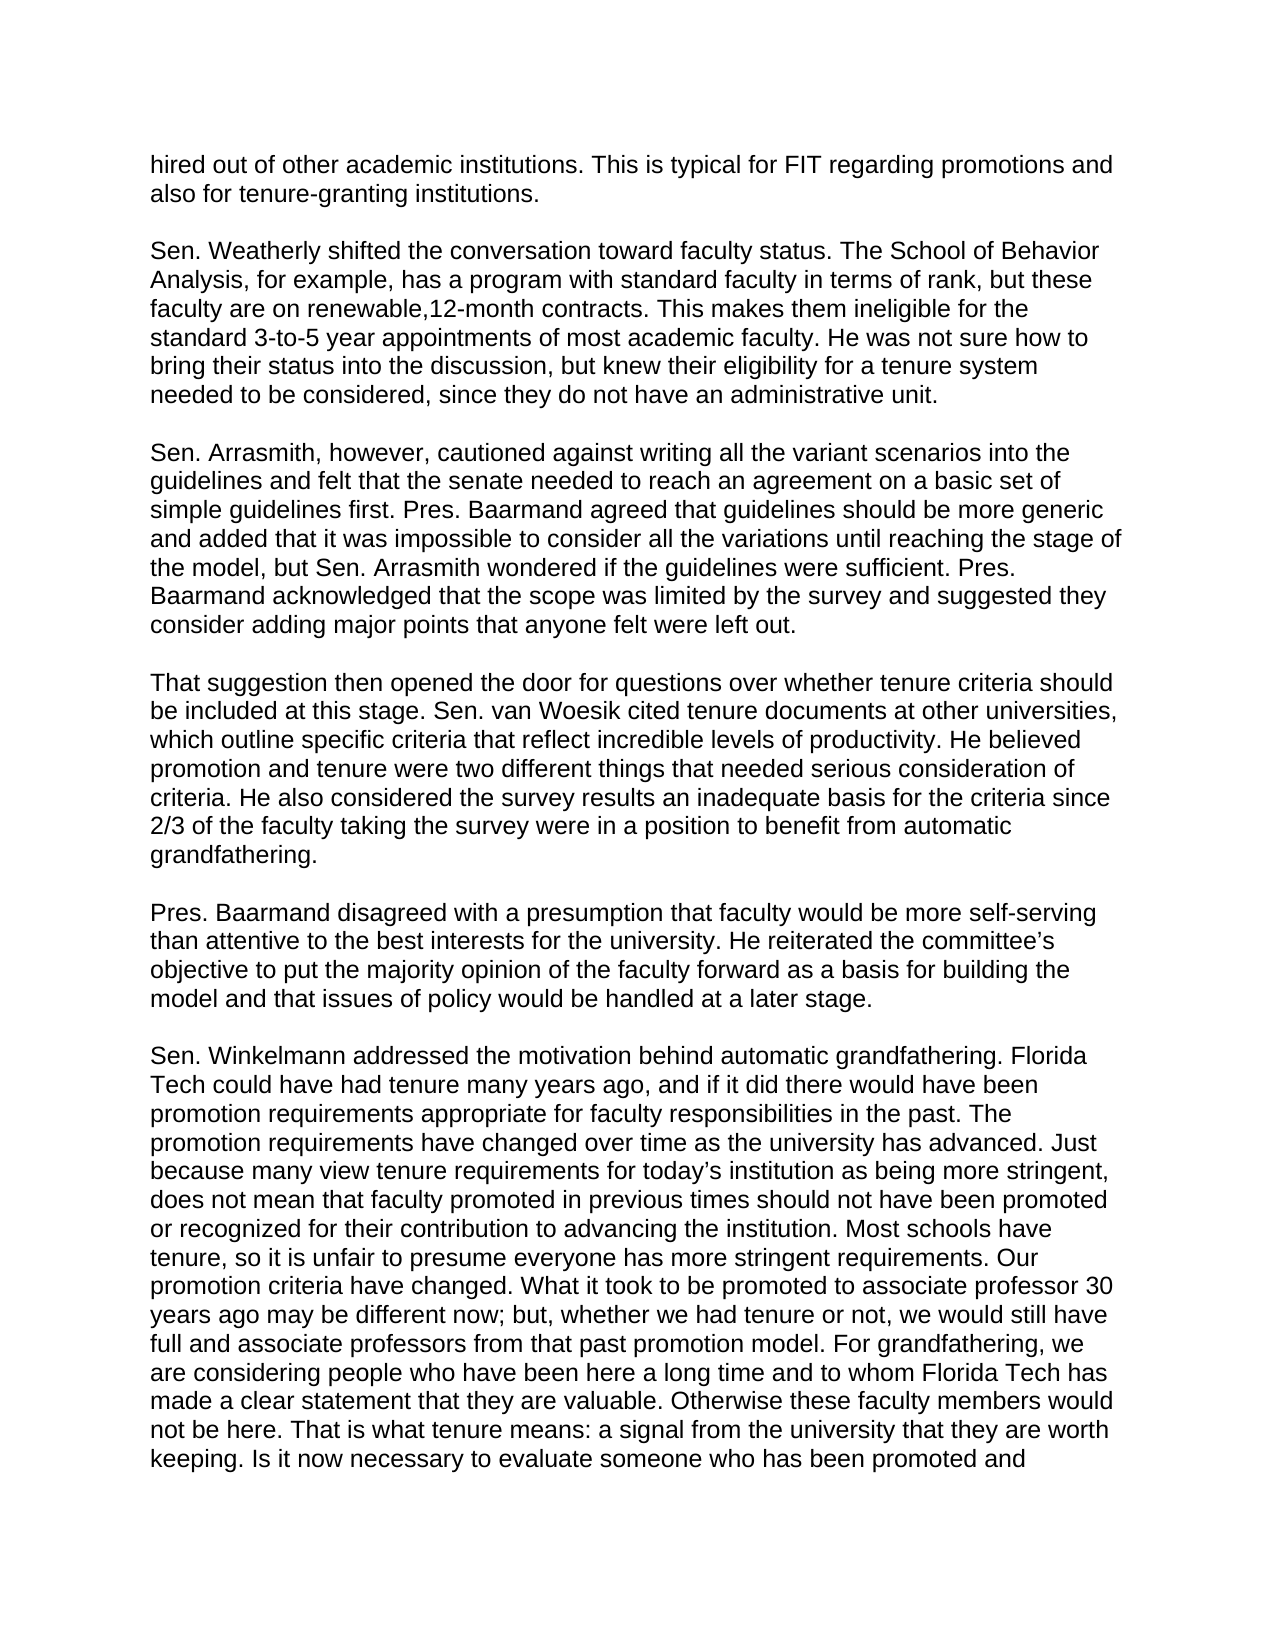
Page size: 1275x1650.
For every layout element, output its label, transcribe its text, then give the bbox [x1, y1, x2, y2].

text Sen. Weatherly shifted the conversation toward faculty status. The School of Behavior Analysis, for example, has a program with standard faculty in terms of rank, but these faculty are on renewable,12-month contracts. This makes them ineligible for the standard 3-to-5 year appointments of most academic faculty. He was not sure how to bring their status into the discussion, but knew their eligibility for a tenure system needed to be considered, since they do not have an administrative unit. [150, 236, 1125, 409]
text Pres. Baarmand disagreed with a presumption that faculty would be more self-serving than attentive to the best interests for the university. He reiterated the committee’s objective to put the majority opinion of the faculty forward as a basis for building the model and that issues of policy would be handled at a later stage. [150, 897, 1125, 1012]
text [150, 150, 1125, 207]
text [150, 1041, 1125, 1472]
text Sen. Arrasmith, however, cautioned against writing all the variant scenarios into the guidelines and felt that the senate needed to reach an agreement on a basic set of simple guidelines first. Pres. Baarmand agreed that guidelines should be more generic and added that it was impossible to consider all the variations until reaching the stage of the model, but Sen. Arrasmith wondered if the guidelines were sufficient. Pres. Baarmand acknowledged that the scope was limited by the survey and suggested they consider adding major points that anyone felt were left out. [150, 437, 1125, 639]
text That suggestion then opened the door for questions over whether tenure criteria should be included at this stage. Sen. van Woesik cited tenure documents at other universities, which outline specific criteria that reflect incredible levels of productivity. He believed promotion and tenure were two different things that needed serious consideration of criteria. He also considered the survey results an inadequate basis for the criteria since 2/3 of the faculty taking the survey were in a position to benefit from automatic grandfathering. [150, 667, 1125, 869]
